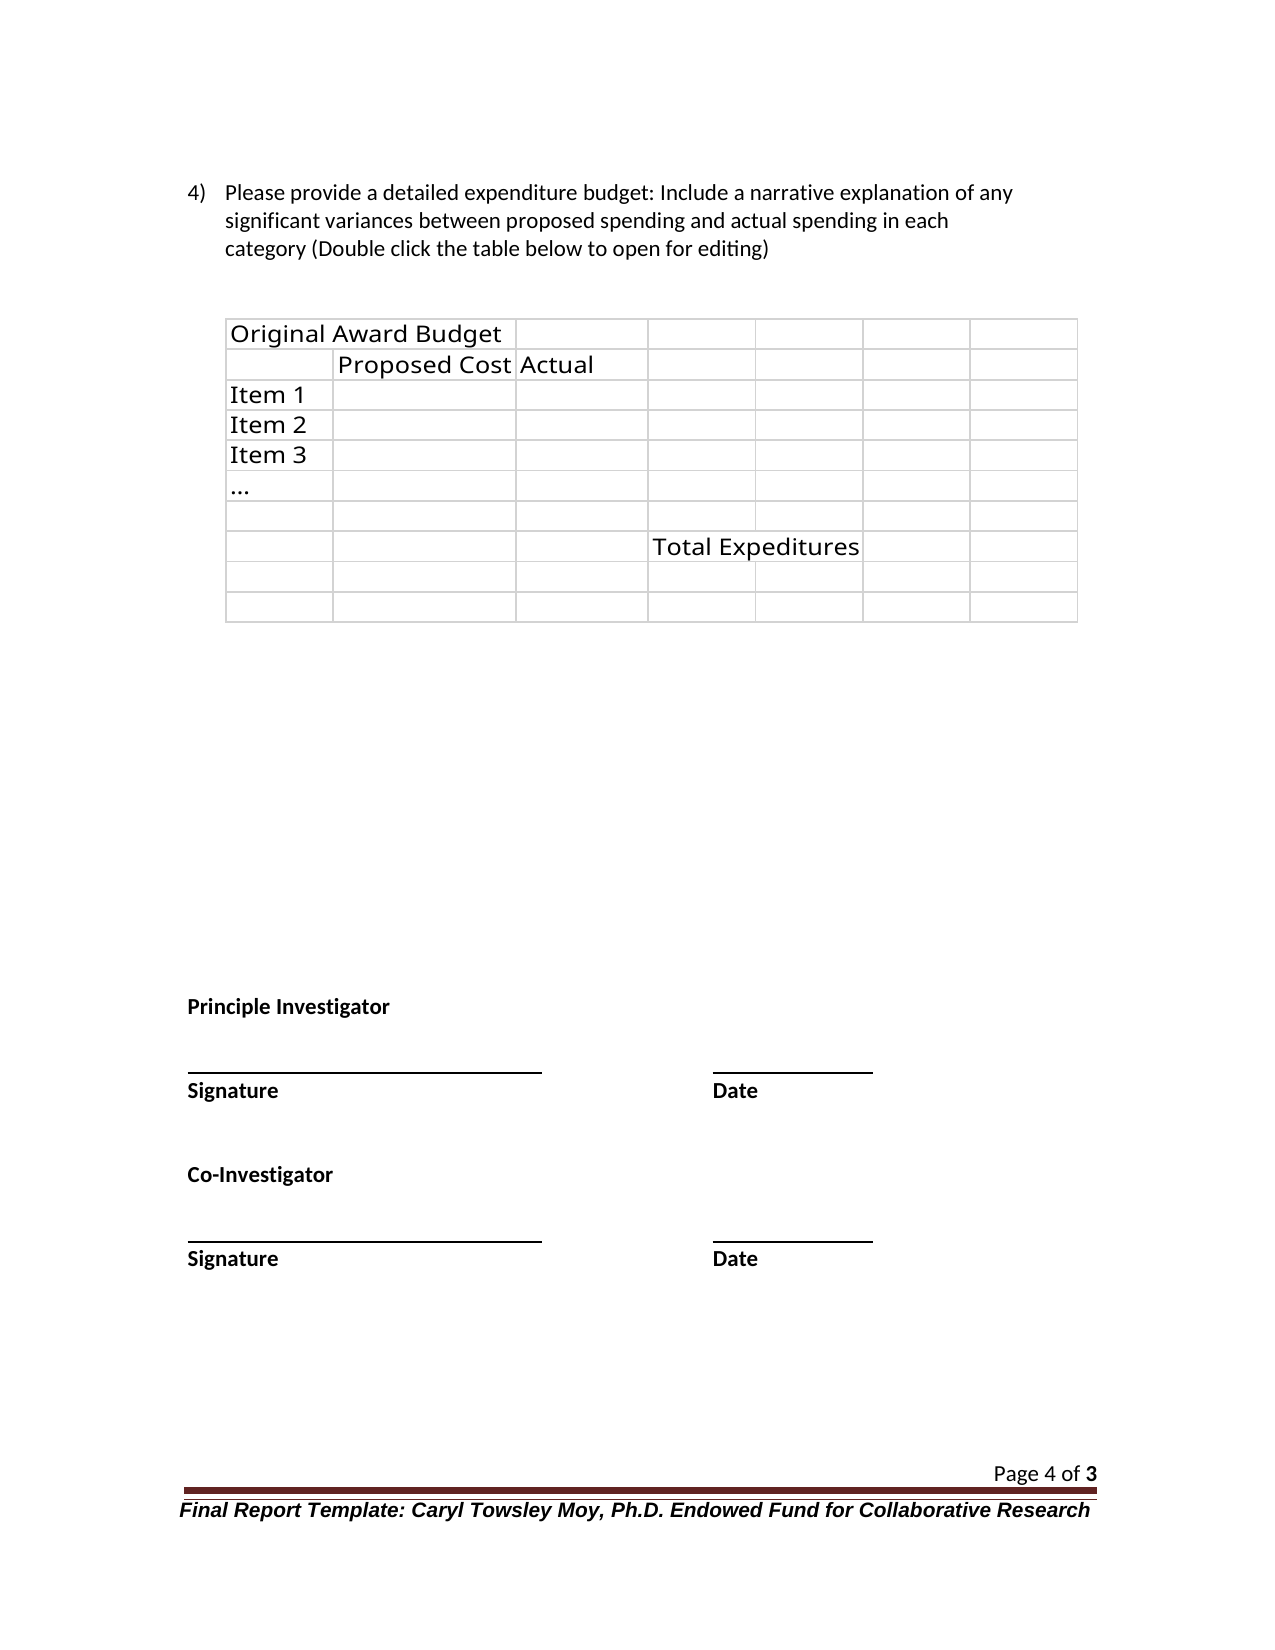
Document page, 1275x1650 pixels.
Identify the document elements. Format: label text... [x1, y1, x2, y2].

table_cell [649, 441, 755, 469]
table_cell Total Expeditures [649, 532, 862, 561]
table_cell [334, 411, 515, 439]
text Signature Date [187, 1244, 1100, 1272]
table_cell [517, 411, 647, 439]
table_cell [864, 593, 969, 621]
table_cell [517, 532, 647, 561]
table_cell Item 1 [227, 381, 332, 409]
table_cell [517, 471, 647, 500]
table_cell [971, 593, 1077, 621]
table_cell [649, 562, 755, 591]
table_cell [971, 411, 1077, 439]
table_cell [756, 593, 862, 621]
table_cell [334, 502, 515, 530]
table_cell [864, 441, 969, 469]
table_cell [756, 411, 862, 439]
table_cell [864, 502, 969, 530]
table_cell [227, 532, 332, 561]
table_cell [971, 381, 1077, 409]
table_cell [334, 532, 515, 561]
table_header [971, 320, 1077, 348]
table_cell [756, 381, 862, 409]
table_cell [864, 562, 969, 591]
table_header [756, 320, 862, 348]
table_cell [649, 411, 755, 439]
table_cell [227, 593, 332, 621]
table_cell [864, 471, 969, 500]
table_cell [864, 350, 969, 379]
table_cell [517, 593, 647, 621]
table_cell Proposed Cost [334, 350, 515, 379]
table_cell [756, 471, 862, 500]
table_cell [334, 593, 515, 621]
table_cell [971, 441, 1077, 469]
text Signature Date [187, 1077, 1100, 1104]
table_cell [334, 381, 515, 409]
table_cell [517, 502, 647, 530]
table_header [864, 320, 969, 348]
table_cell [864, 411, 969, 439]
list Please provide a detailed expenditure budget: Include a narrative explanation of any significant variances between proposed spending and actual spending in each category (Double click the table below to open for editing) [187, 178, 1034, 262]
table_cell [756, 441, 862, 469]
subtitle Principle Investigator [187, 992, 1100, 1021]
table_cell [756, 350, 862, 379]
table_cell [227, 502, 332, 530]
table_cell Actual Cost [517, 350, 647, 379]
table_cell [227, 350, 332, 379]
table_cell [864, 381, 969, 409]
table_cell [649, 471, 755, 500]
table_cell [971, 502, 1077, 530]
table_cell [971, 532, 1077, 561]
table_cell … [227, 471, 332, 500]
table_cell [517, 441, 647, 469]
table_cell [517, 562, 647, 591]
table_header Original Award Budget [227, 320, 515, 348]
table_cell [517, 381, 647, 409]
table_cell [334, 471, 515, 500]
table_cell [649, 502, 755, 530]
table_cell [971, 471, 1077, 500]
table_cell [756, 502, 862, 530]
table_cell [649, 381, 755, 409]
table_cell Item 2 [227, 411, 332, 439]
table_cell [649, 593, 755, 621]
table_cell [756, 562, 862, 591]
table_cell [334, 441, 515, 469]
table_cell [971, 562, 1077, 591]
table_header [517, 320, 647, 348]
table_cell [971, 350, 1077, 379]
table_cell [227, 562, 332, 591]
table_cell [864, 532, 969, 561]
table_header [649, 320, 755, 348]
table_cell [649, 350, 755, 379]
table_cell Item 3 [227, 441, 332, 469]
text Co-Investigator [187, 1161, 1100, 1189]
table_cell [334, 562, 515, 591]
